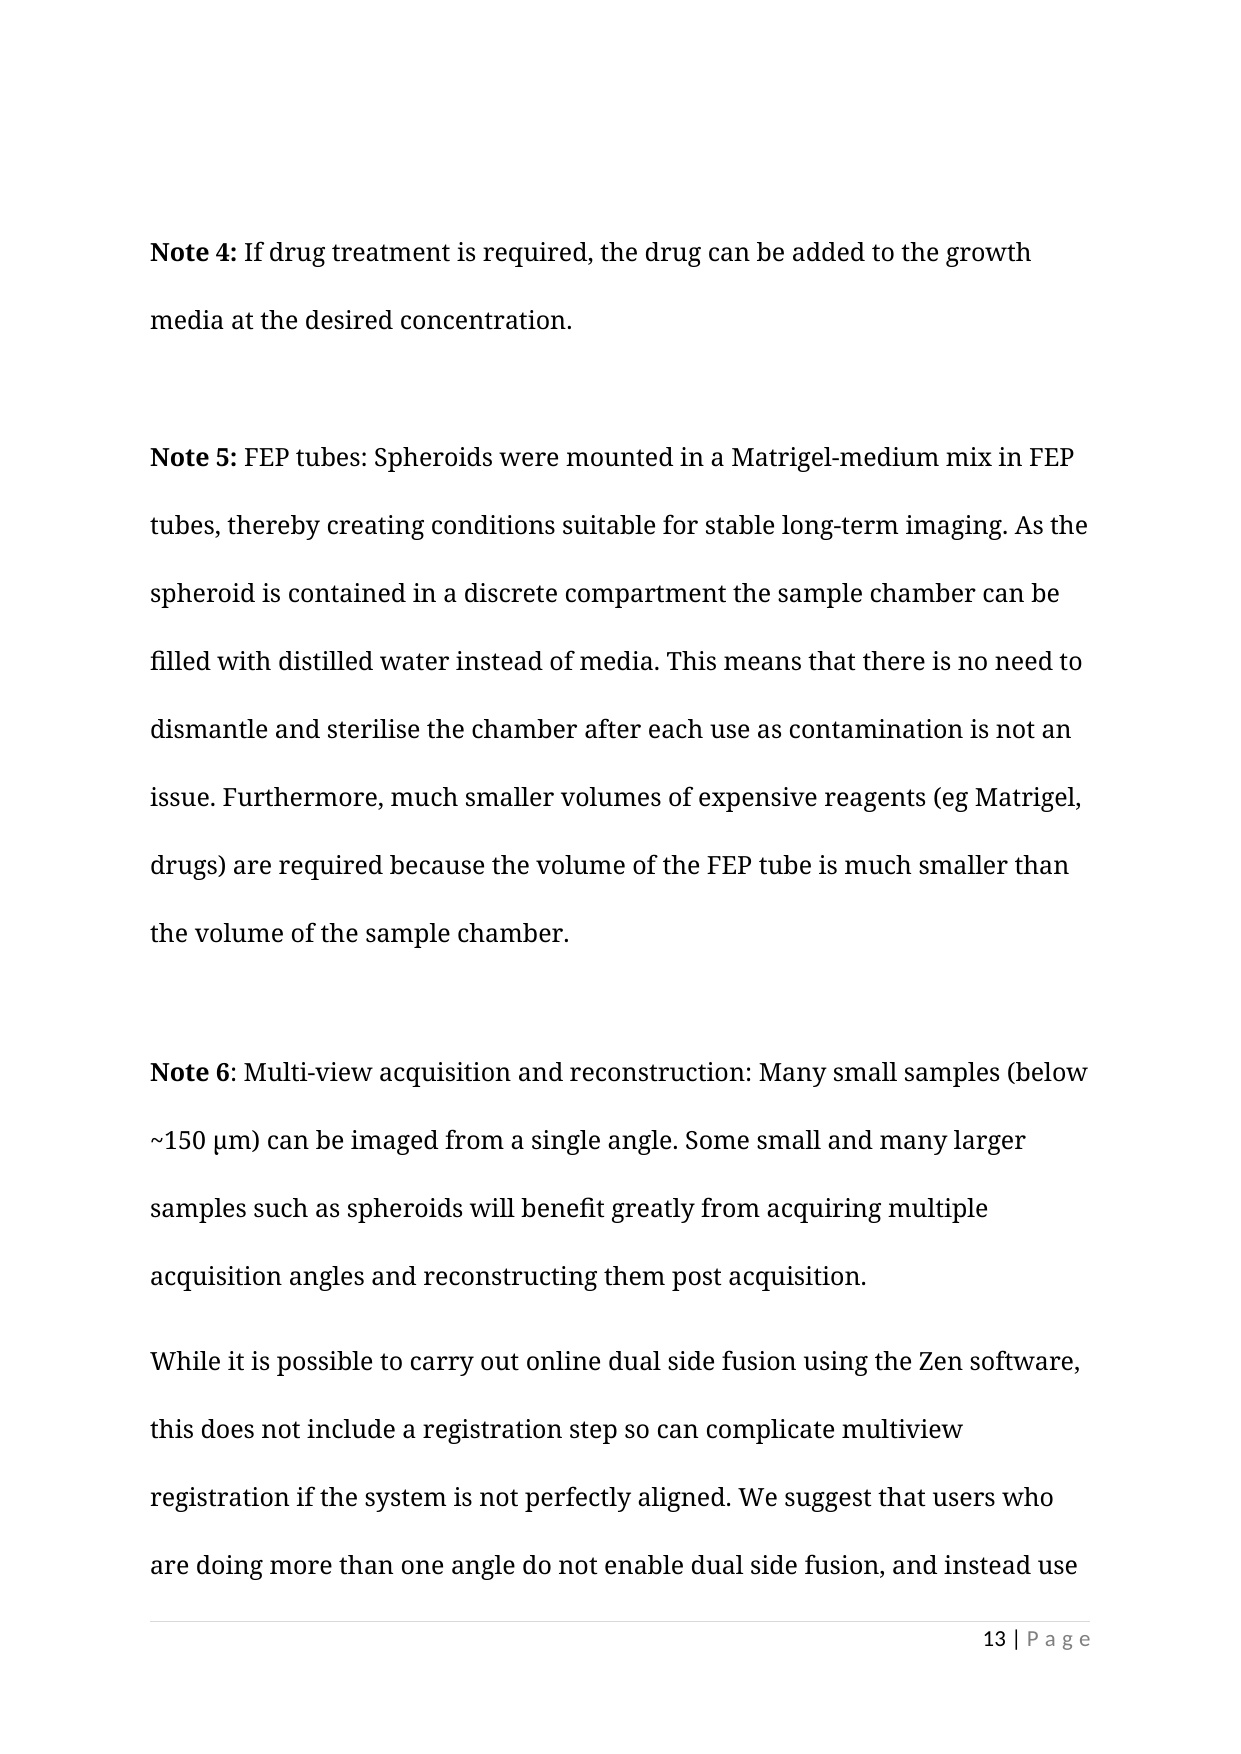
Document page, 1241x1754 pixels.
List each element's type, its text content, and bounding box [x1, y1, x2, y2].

text Note 4: If drug treatment is required, the drug can be added to the growth media at the desired concentration. [150, 235, 1090, 337]
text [150, 1343, 1090, 1582]
text Note 5: FEP tubes: Spheroids were mounted in a Matrigel-medium mix in FEP tubes, thereby creating conditions suitable for stable long-term imaging. As the spheroid is contained in a discrete compartment the sample chamber can be filled with distilled water instead of media. This means that there is no need to dismantle and sterilise the chamber after each use as contamination is not an issue. Furthermore, much smaller volumes of expensive reagents (eg Matrigel, drugs) are required because the volume of the FEP tube is much smaller than the volume of the sample chamber. [150, 439, 1090, 950]
text Note 6: Multi-view acquisition and reconstruction: Many small samples (below ~150 μm) can be imaged from a single angle. Some small and many larger samples such as spheroids will benefit greatly from acquiring multiple acquisition angles and reconstructing them post acquisition. [150, 1054, 1090, 1293]
